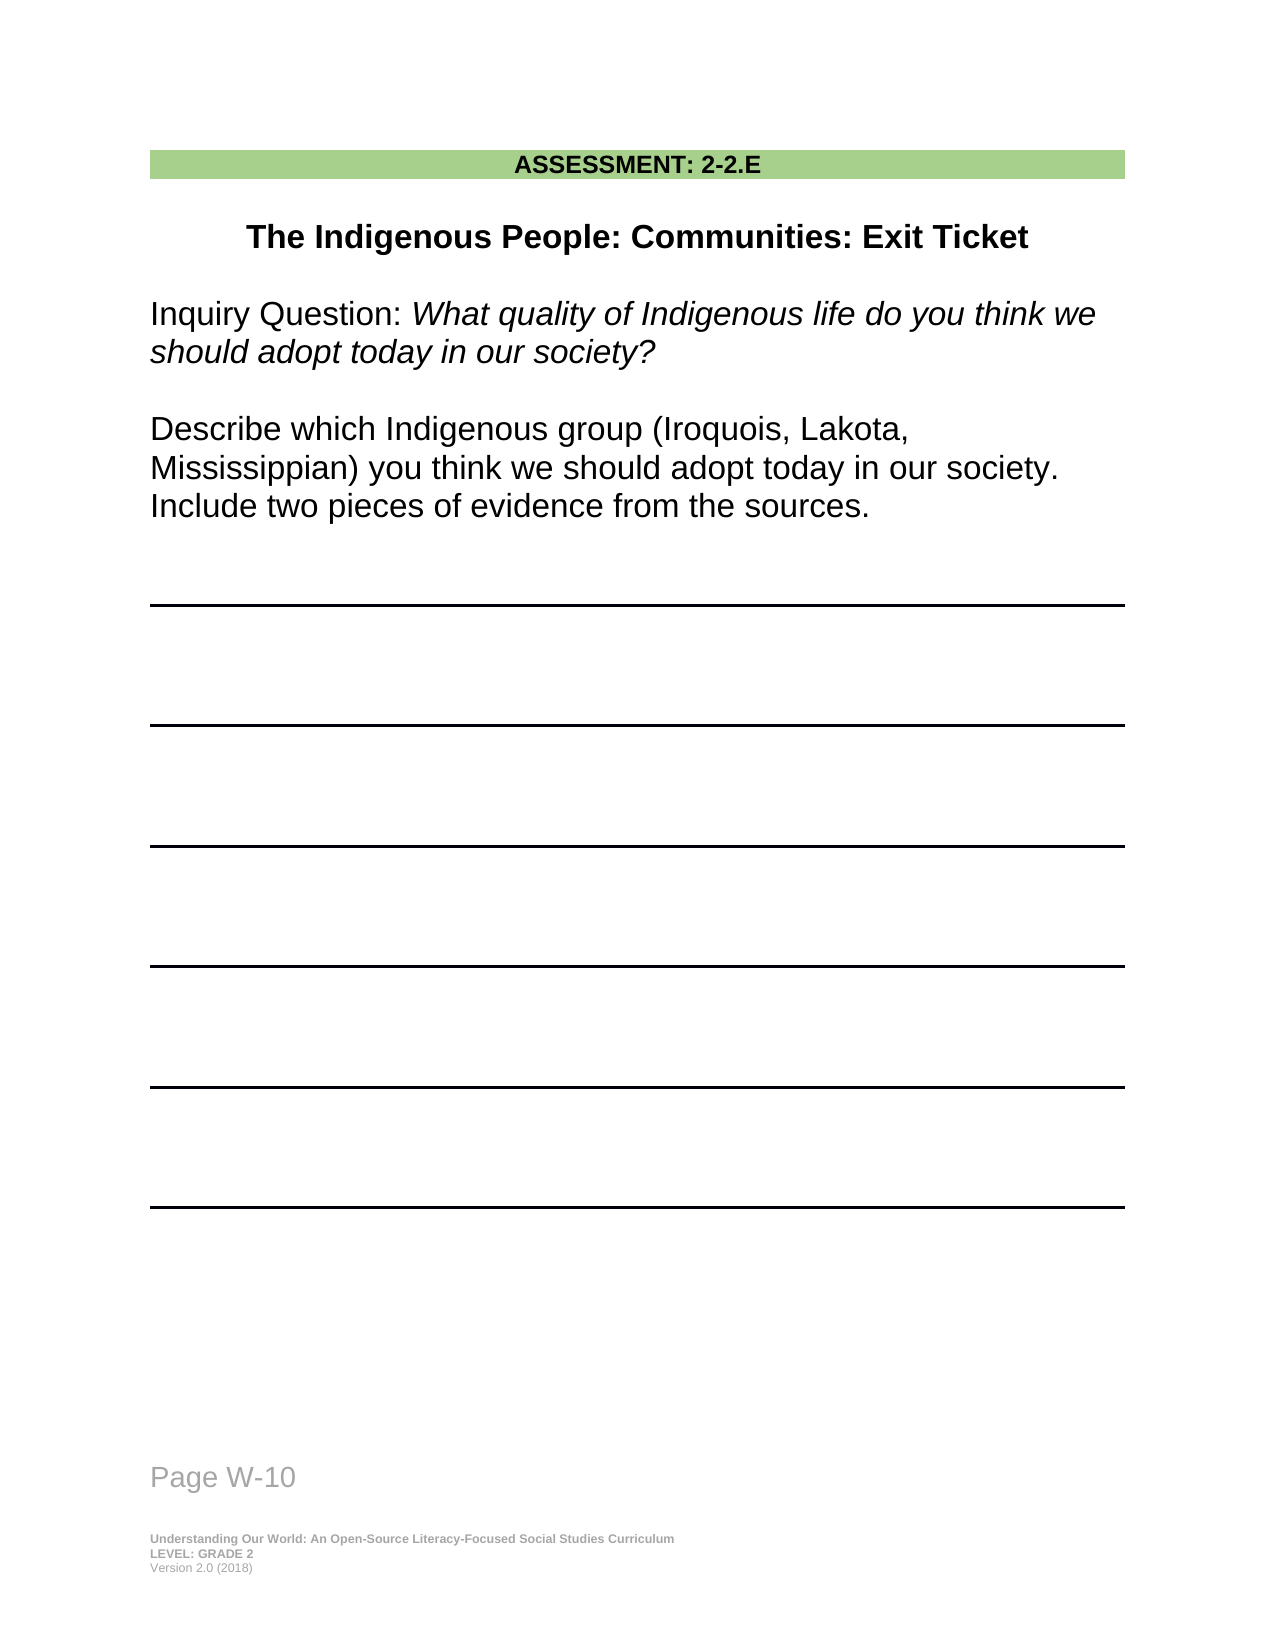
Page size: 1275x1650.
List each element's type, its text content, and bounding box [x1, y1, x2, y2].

text Describe which Indigenous group (Iroquois, Lakota, Mississippian) you think we should adopt today in our society. Include two pieces of evidence from the sources. [150, 409, 1125, 525]
text The Indigenous People: Communities: Exit Ticket [150, 217, 1125, 256]
text Inquiry Question: What quality of Indigenous life do you think we should adopt today in our society? [150, 294, 1125, 371]
text ASSESSMENT: 2-2.E [150, 150, 1125, 179]
